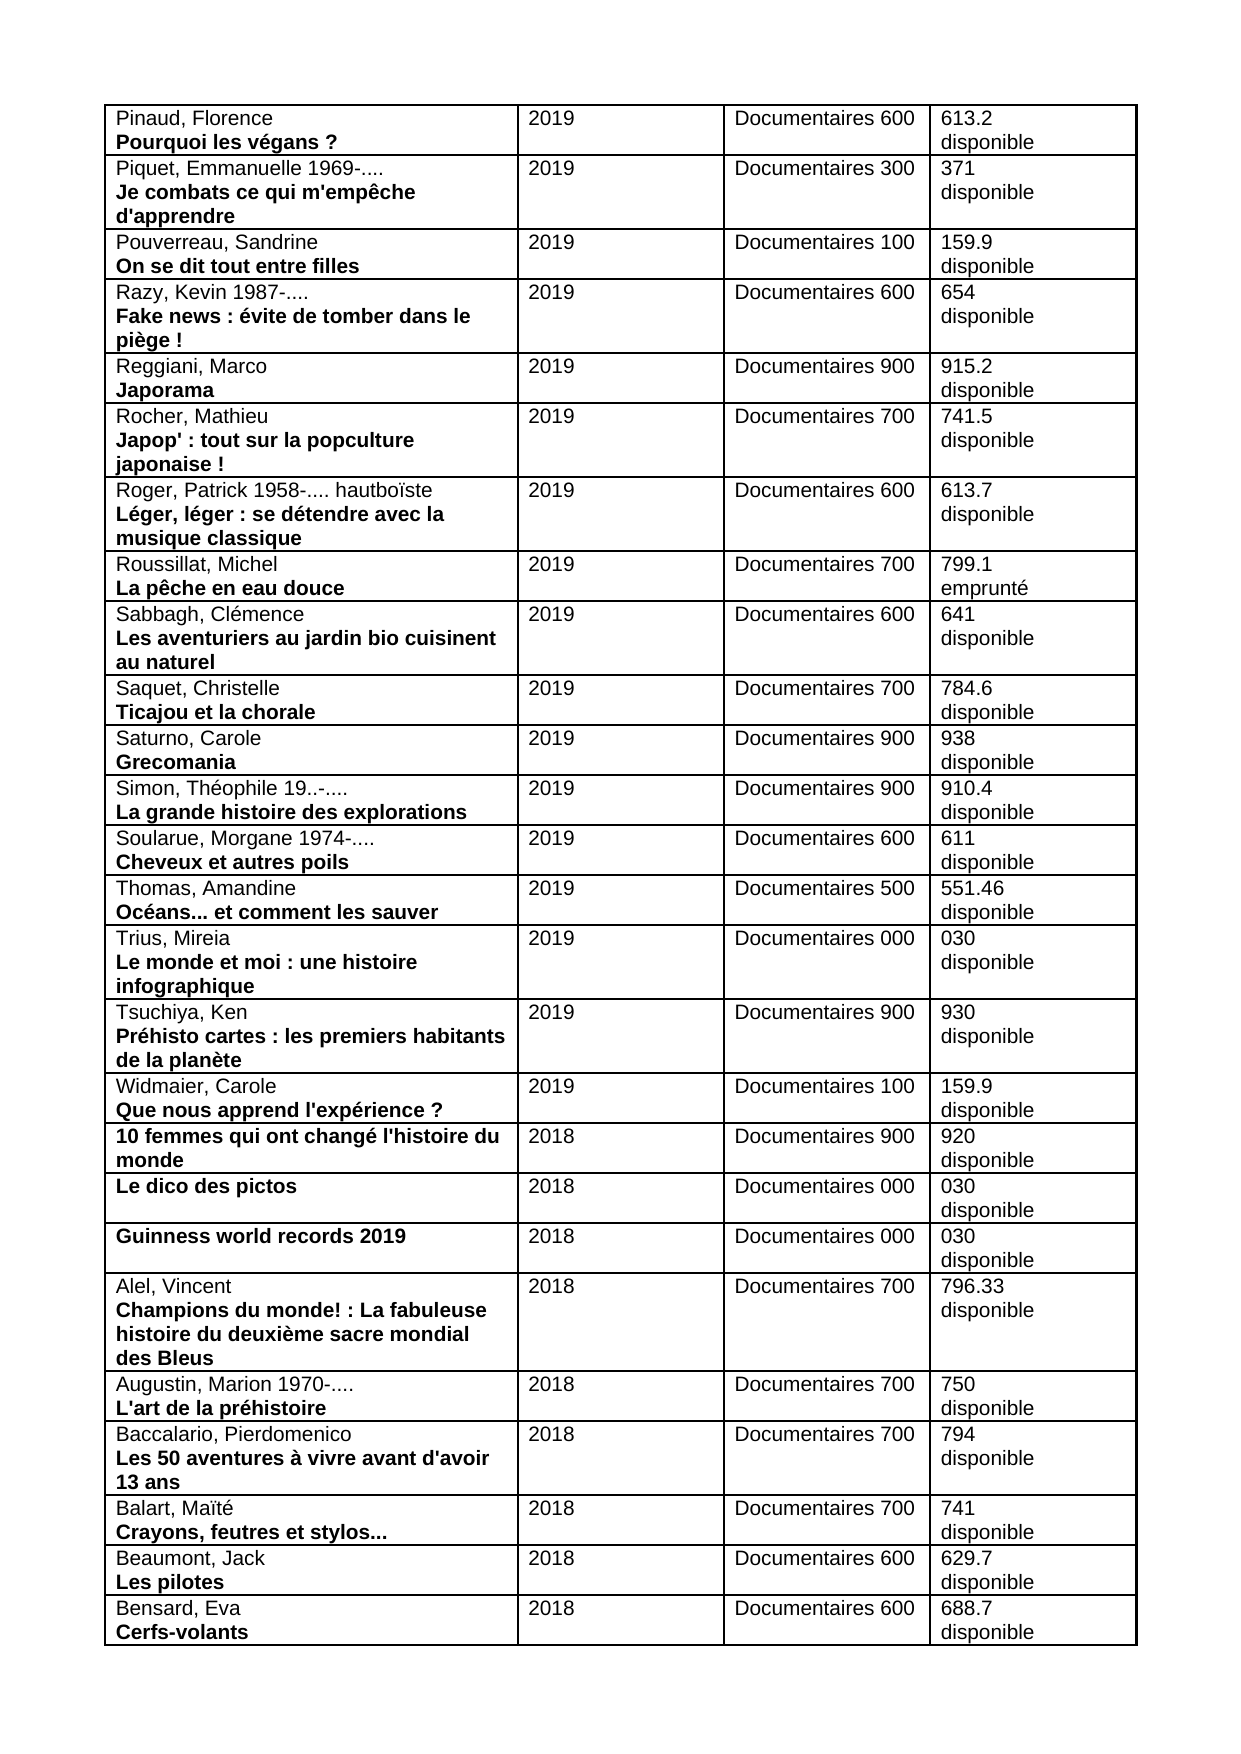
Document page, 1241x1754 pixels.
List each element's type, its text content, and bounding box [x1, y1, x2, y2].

table_cell Tsuchiya, Ken Préhisto cartes : les premiers habitants de la planète [106, 1000, 517, 1072]
table_cell Alel, Vincent Champions du monde! : La fabuleuse histoire du deuxième sacre mondial des Bleus [106, 1274, 517, 1370]
table_cell Documentaires 600 [725, 1546, 929, 1594]
table_cell Guinness world records 2019 [106, 1224, 517, 1272]
table_cell Baccalario, Pierdomenico Les 50 aventures à vivre avant d'avoir 13 ans [106, 1422, 517, 1494]
table_cell Documentaires 600 [725, 280, 929, 352]
table_cell Soularue, Morgane 1974-.... Cheveux et autres poils [106, 826, 517, 874]
table_cell Razy, Kevin 1987-.... Fake news : évite de tomber dans le piège ! [106, 280, 517, 352]
table_cell 551.46 disponible [931, 876, 1135, 924]
table_cell 741 disponible [931, 1496, 1135, 1544]
table_cell Documentaires 000 [725, 1174, 929, 1222]
table_cell 796.33 disponible [931, 1274, 1135, 1370]
table_cell Documentaires 100 [725, 1074, 929, 1122]
table_cell Documentaires 900 [725, 354, 929, 402]
table_cell Documentaires 700 [725, 404, 929, 476]
table_cell 10 femmes qui ont changé l'histoire du monde [106, 1124, 517, 1172]
table_cell Widmaier, Carole Que nous apprend l'expérience ? [106, 1074, 517, 1122]
table_cell 2019 [519, 552, 723, 600]
table_cell Simon, Théophile 19..-.... La grande histoire des explorations [106, 776, 517, 824]
table_cell 2019 [519, 230, 723, 278]
table_cell 2019 [519, 156, 723, 228]
table_cell 794 disponible [931, 1422, 1135, 1494]
table_cell 2018 [519, 1496, 723, 1544]
table_cell 688.7 disponible [931, 1596, 1135, 1644]
table_cell Roger, Patrick 1958-.... hautboïste Léger, léger : se détendre avec la musique classique [106, 478, 517, 550]
table_cell 741.5 disponible [931, 404, 1135, 476]
table_cell Documentaires 600 [725, 478, 929, 550]
table_cell Documentaires 600 [725, 1596, 929, 1644]
table_cell Documentaires 000 [725, 1224, 929, 1272]
table_cell 930 disponible [931, 1000, 1135, 1072]
table_cell 2019 [519, 1000, 723, 1072]
table_cell Documentaires 700 [725, 1274, 929, 1370]
table_cell Documentaires 600 [725, 602, 929, 674]
table_cell Documentaires 900 [725, 1000, 929, 1072]
table_cell Rocher, Mathieu Japop' : tout sur la popculture japonaise ! [106, 404, 517, 476]
table_cell Trius, Mireia Le monde et moi : une histoire infographique [106, 926, 517, 998]
table_cell 2019 [519, 478, 723, 550]
table_cell 915.2 disponible [931, 354, 1135, 402]
table_cell Documentaires 700 [725, 1372, 929, 1420]
table_cell 371 disponible [931, 156, 1135, 228]
table_cell Sabbagh, Clémence Les aventuriers au jardin bio cuisinent au naturel [106, 602, 517, 674]
table_cell 2018 [519, 1596, 723, 1644]
table_cell Le dico des pictos [106, 1174, 517, 1222]
table_cell Saturno, Carole Grecomania [106, 726, 517, 774]
table_cell 2019 [519, 726, 723, 774]
table_cell 159.9 disponible [931, 230, 1135, 278]
table_cell 2018 [519, 1124, 723, 1172]
table_cell 613.2 disponible [931, 106, 1135, 154]
table_cell Documentaires 600 [725, 826, 929, 874]
table_cell Documentaires 700 [725, 1422, 929, 1494]
table_cell 654 disponible [931, 280, 1135, 352]
table_cell Pouverreau, Sandrine On se dit tout entre filles [106, 230, 517, 278]
table_cell 784.6 disponible [931, 676, 1135, 724]
table_cell 2019 [519, 106, 723, 154]
table_cell Documentaires 000 [725, 926, 929, 998]
table_cell 2018 [519, 1372, 723, 1420]
table_cell Documentaires 500 [725, 876, 929, 924]
table_cell 030 disponible [931, 926, 1135, 998]
table_cell Documentaires 700 [725, 552, 929, 600]
table_cell 938 disponible [931, 726, 1135, 774]
table_cell 750 disponible [931, 1372, 1135, 1420]
table_cell 2019 [519, 776, 723, 824]
table_cell Documentaires 700 [725, 676, 929, 724]
table_cell 2019 [519, 1074, 723, 1122]
table_cell Documentaires 600 [725, 106, 929, 154]
table_cell Bensard, Eva Cerfs-volants [106, 1596, 517, 1644]
table_cell Augustin, Marion 1970-.... L'art de la préhistoire [106, 1372, 517, 1420]
table_cell 2019 [519, 404, 723, 476]
table_cell 2019 [519, 280, 723, 352]
table_cell 030 disponible [931, 1224, 1135, 1272]
table_cell Pinaud, Florence Pourquoi les végans ? [106, 106, 517, 154]
table_cell 159.9 disponible [931, 1074, 1135, 1122]
table_cell Documentaires 100 [725, 230, 929, 278]
table_cell Thomas, Amandine Océans... et comment les sauver [106, 876, 517, 924]
table_cell 2019 [519, 826, 723, 874]
table_cell 2019 [519, 876, 723, 924]
table_cell 2018 [519, 1546, 723, 1594]
table_cell 2018 [519, 1422, 723, 1494]
table_cell 611 disponible [931, 826, 1135, 874]
table_cell 910.4 disponible [931, 776, 1135, 824]
table_cell Documentaires 900 [725, 1124, 929, 1172]
table_cell 799.1 emprunté [931, 552, 1135, 600]
table_cell Saquet, Christelle Ticajou et la chorale [106, 676, 517, 724]
table_cell 2019 [519, 926, 723, 998]
table_cell Balart, Maïté Crayons, feutres et stylos... [106, 1496, 517, 1544]
table_cell 2018 [519, 1224, 723, 1272]
table_cell 641 disponible [931, 602, 1135, 674]
table_cell Reggiani, Marco Japorama [106, 354, 517, 402]
table_cell Beaumont, Jack Les pilotes [106, 1546, 517, 1594]
table_cell 920 disponible [931, 1124, 1135, 1172]
table_cell Documentaires 900 [725, 776, 929, 824]
table_cell 2018 [519, 1174, 723, 1222]
table_cell 030 disponible [931, 1174, 1135, 1222]
table_cell Documentaires 900 [725, 726, 929, 774]
table_cell 2019 [519, 676, 723, 724]
table_cell 629.7 disponible [931, 1546, 1135, 1594]
table_cell Documentaires 300 [725, 156, 929, 228]
table_cell 2018 [519, 1274, 723, 1370]
table_cell Roussillat, Michel La pêche en eau douce [106, 552, 517, 600]
table_cell 2019 [519, 354, 723, 402]
table_cell Documentaires 700 [725, 1496, 929, 1544]
table_cell 2019 [519, 602, 723, 674]
table_cell 613.7 disponible [931, 478, 1135, 550]
table_cell Piquet, Emmanuelle 1969-.... Je combats ce qui m'empêche d'apprendre [106, 156, 517, 228]
